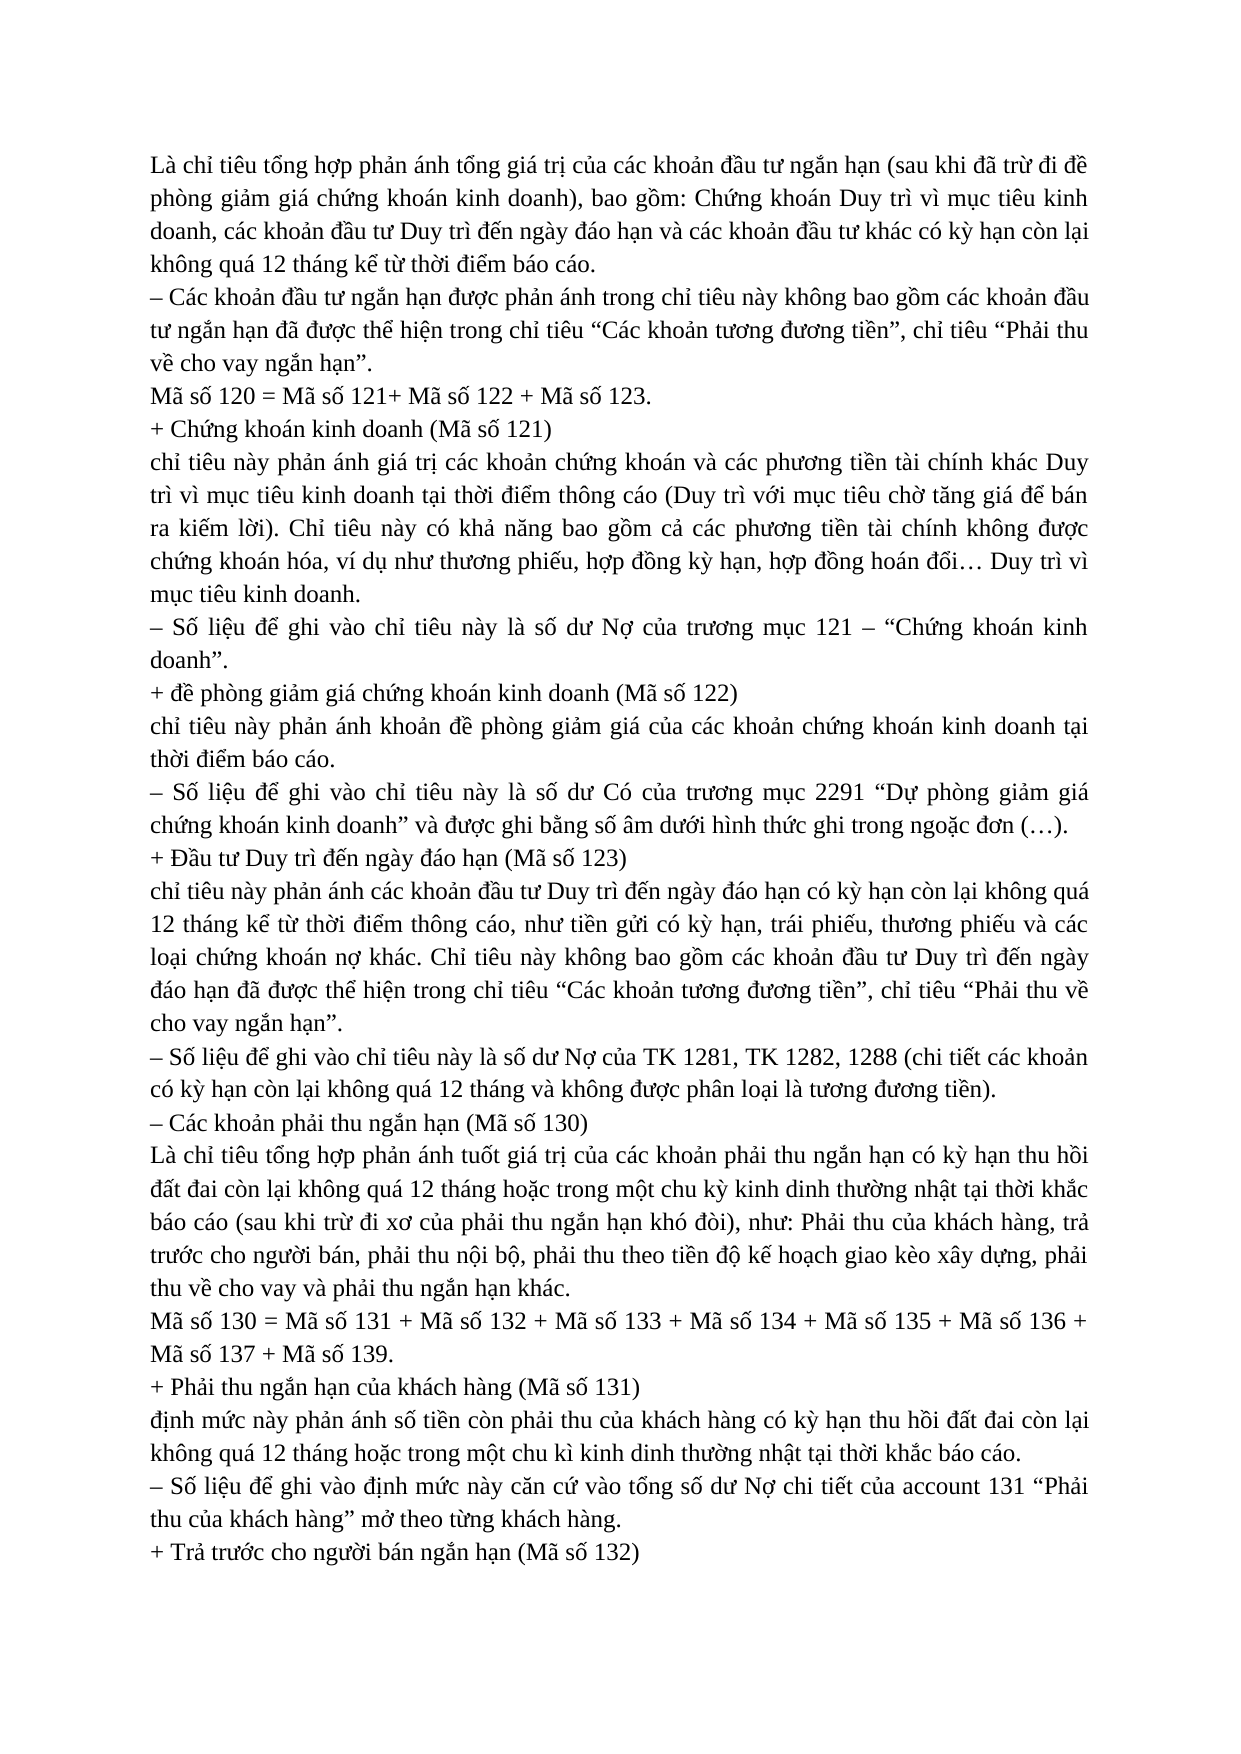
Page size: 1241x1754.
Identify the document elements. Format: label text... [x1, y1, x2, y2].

text + Chứng khoán kinh doanh (Mã số 121) [150, 414, 1090, 443]
text – Các khoản phải thu ngắn hạn (Mã số 130) [150, 1108, 1090, 1136]
text + Phải thu ngắn hạn của khách hàng (Mã số 131) [150, 1372, 1090, 1401]
text – Các khoản đầu tư ngắn hạn được phản ánh trong chỉ tiêu này không bao gồm các khoản đầu tư ngắn hạn đã được thể hiện trong chỉ tiêu “Các khoản tương đương tiền”, chỉ tiêu “Phải thu về cho vay ngắn hạn”. [150, 282, 1090, 377]
text + Đầu tư Duy trì đến ngày đáo hạn (Mã số 123) [150, 843, 1090, 872]
text Là chỉ tiêu tổng hợp phản ánh tuốt giá trị của các khoản phải thu ngắn hạn có kỳ hạn thu hồi đất đai còn lại không quá 12 tháng hoặc trong một chu kỳ kinh dinh thường nhật tại thời khắc báo cáo (sau khi trừ đi xơ của phải thu ngắn hạn khó đòi), như: Phải thu của khách hàng, trả trước cho người bán, phải thu nội bộ, phải thu theo tiền độ kế hoạch giao kèo xây dựng, phải thu về cho vay và phải thu ngắn hạn khác. [150, 1141, 1090, 1301]
text – Số liệu để ghi vào định mức này căn cứ vào tổng số dư Nợ chi tiết của account 131 “Phải thu của khách hàng” mở theo từng khách hàng. [150, 1471, 1090, 1533]
text Mã số 120 = Mã số 121+ Mã số 122 + Mã số 123. [150, 381, 1090, 410]
text chỉ tiêu này phản ánh khoản đề phòng giảm giá của các khoản chứng khoán kinh doanh tại thời điểm báo cáo. [150, 711, 1090, 773]
text Mã số 130 = Mã số 131 + Mã số 132 + Mã số 133 + Mã số 134 + Mã số 135 + Mã số 136 + Mã số 137 + Mã số 139. [150, 1306, 1090, 1367]
text – Số liệu để ghi vào chỉ tiêu này là số dư Nợ của TK 1281, TK 1282, 1288 (chi tiết các khoản có kỳ hạn còn lại không quá 12 tháng và không được phân loại là tương đương tiền). [150, 1042, 1090, 1103]
text chỉ tiêu này phản ánh giá trị các khoản chứng khoán và các phương tiền tài chính khác Duy trì vì mục tiêu kinh doanh tại thời điểm thông cáo (Duy trì với mục tiêu chờ tăng giá để bán ra kiếm lời). Chỉ tiêu này có khả năng bao gồm cả các phương tiền tài chính không được chứng khoán hóa, ví dụ như thương phiếu, hợp đồng kỳ hạn, hợp đồng hoán đổi… Duy trì vì mục tiêu kinh doanh. [150, 447, 1090, 608]
text + Trả trước cho người bán ngắn hạn (Mã số 132) [150, 1537, 1090, 1566]
text – Số liệu để ghi vào chỉ tiêu này là số dư Nợ của trương mục 121 – “Chứng khoán kinh doanh”. [150, 612, 1090, 674]
text chỉ tiêu này phản ánh các khoản đầu tư Duy trì đến ngày đáo hạn có kỳ hạn còn lại không quá 12 tháng kể từ thời điểm thông cáo, như tiền gửi có kỳ hạn, trái phiếu, thương phiếu và các loại chứng khoán nợ khác. Chỉ tiêu này không bao gồm các khoản đầu tư Duy trì đến ngày đáo hạn đã được thể hiện trong chỉ tiêu “Các khoản tương đương tiền”, chỉ tiêu “Phải thu về cho vay ngắn hạn”. [150, 876, 1090, 1037]
text – Số liệu để ghi vào chỉ tiêu này là số dư Có của trương mục 2291 “Dự phòng giảm giá chứng khoán kinh doanh” và được ghi bằng số âm dưới hình thức ghi trong ngoặc đơn (…). [150, 777, 1090, 839]
text Là chỉ tiêu tổng hợp phản ánh tổng giá trị của các khoản đầu tư ngắn hạn (sau khi đã trừ đi đề phòng giảm giá chứng khoán kinh doanh), bao gồm: Chứng khoán Duy trì vì mục tiêu kinh doanh, các khoản đầu tư Duy trì đến ngày đáo hạn và các khoản đầu tư khác có kỳ hạn còn lại không quá 12 tháng kể từ thời điểm báo cáo. [150, 150, 1090, 278]
text định mức này phản ánh số tiền còn phải thu của khách hàng có kỳ hạn thu hồi đất đai còn lại không quá 12 tháng hoặc trong một chu kì kinh dinh thường nhật tại thời khắc báo cáo. [150, 1405, 1090, 1467]
text + đề phòng giảm giá chứng khoán kinh doanh (Mã số 122) [150, 678, 1090, 707]
